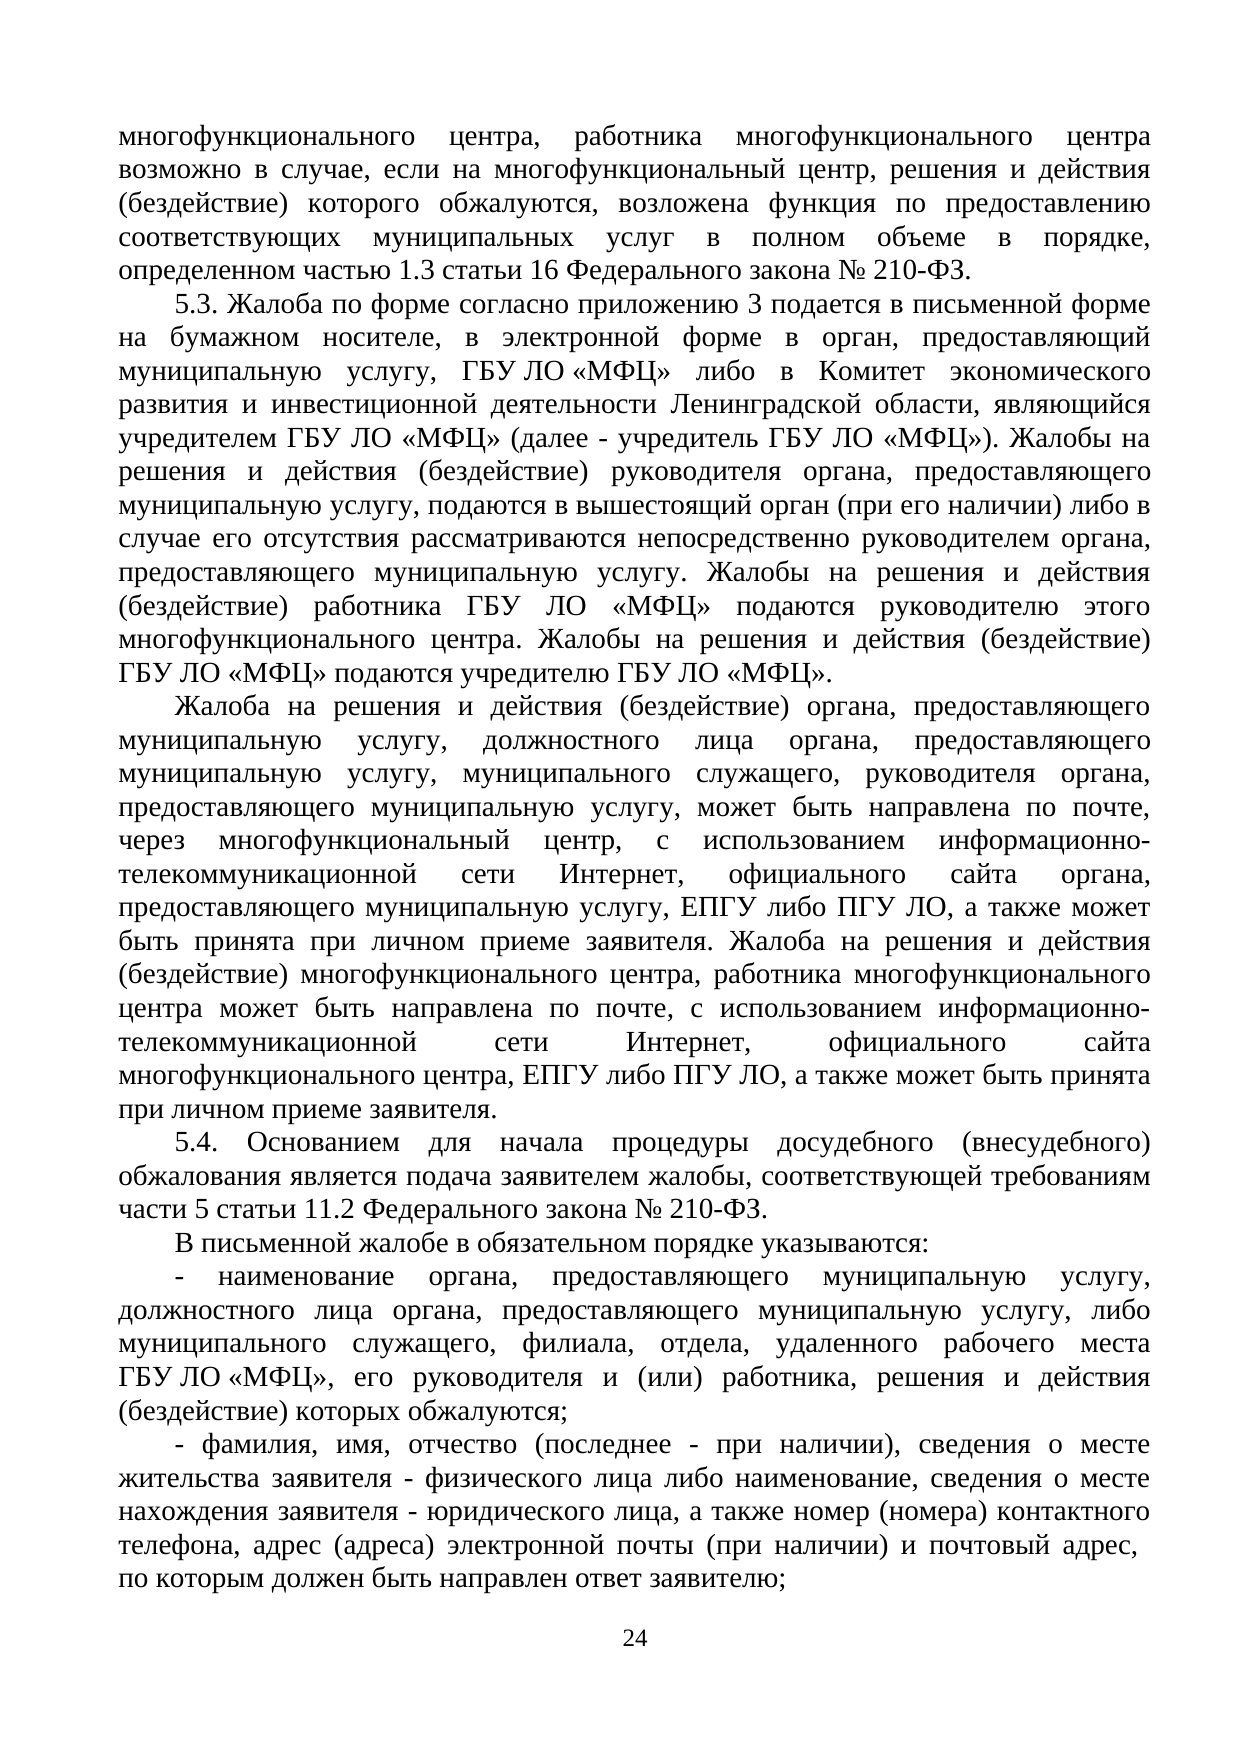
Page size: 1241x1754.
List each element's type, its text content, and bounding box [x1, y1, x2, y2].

text - наименование органа, предоставляющего муниципальную услугу, должностного лица органа, предоставляющего муниципальную услугу, либо муниципального служащего, филиала, отдела, удаленного рабочего места ГБУ ЛО «МФЦ», его руководителя и (или) работника, решения и действия (бездействие) которых обжалуются; [118, 1258, 1152, 1426]
text - фамилия, имя, отчество (последнее - при наличии), сведения о месте жительства заявителя - физического лица либо наименование, сведения о месте нахождения заявителя - юридического лица, а также номер (номера) контактного телефона, адрес (адреса) электронной почты (при наличии) и почтовый адрес, по которым должен быть направлен ответ заявителю; [118, 1426, 1152, 1594]
text 5.3. Жалоба по форме согласно приложению 3 подается в письменной форме на бумажном носителе, в электронной форме в орган, предоставляющий муниципальную услугу, ГБУ ЛО «МФЦ» либо в Комитет экономического развития и инвестиционной деятельности Ленинградской области, являющийся учредителем ГБУ ЛО «МФЦ» (далее - учредитель ГБУ ЛО «МФЦ»). Жалобы на решения и действия (бездействие) руководителя органа, предоставляющего муниципальную услугу, подаются в вышестоящий орган (при его наличии) либо в случае его отсутствия рассматриваются непосредственно руководителем органа, предоставляющего муниципальную услугу. Жалобы на решения и действия (бездействие) работника ГБУ ЛО «МФЦ» подаются руководителю этого многофункционального центра. Жалобы на решения и действия (бездействие) ГБУ ЛО «МФЦ» подаются учредителю ГБУ ЛО «МФЦ». [118, 286, 1152, 688]
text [118, 118, 1152, 286]
text Жалоба на решения и действия (бездействие) органа, предоставляющего муниципальную услугу, должностного лица органа, предоставляющего муниципальную услугу, муниципального служащего, руководителя органа, предоставляющего муниципальную услугу, может быть направлена по почте, через многофункциональный центр, с использованием информационно-телекоммуникационной сети Интернет, официального сайта органа, предоставляющего муниципальную услугу, ЕПГУ либо ПГУ ЛО, а также может быть принята при личном приеме заявителя. Жалоба на решения и действия (бездействие) многофункционального центра, работника многофункционального центра может быть направлена по почте, с использованием информационно-телекоммуникационной сети Интернет, официального сайта многофункционального центра, ЕПГУ либо ПГУ ЛО, а также может быть принята при личном приеме заявителя. [118, 688, 1152, 1124]
text 5.4. Основанием для начала процедуры досудебного (внесудебного) обжалования является подача заявителем жалобы, соответствующей требованиям части 5 статьи 11.2 Федерального закона № 210-ФЗ. [118, 1124, 1152, 1225]
text В письменной жалобе в обязательном порядке указываются: [118, 1225, 1152, 1258]
